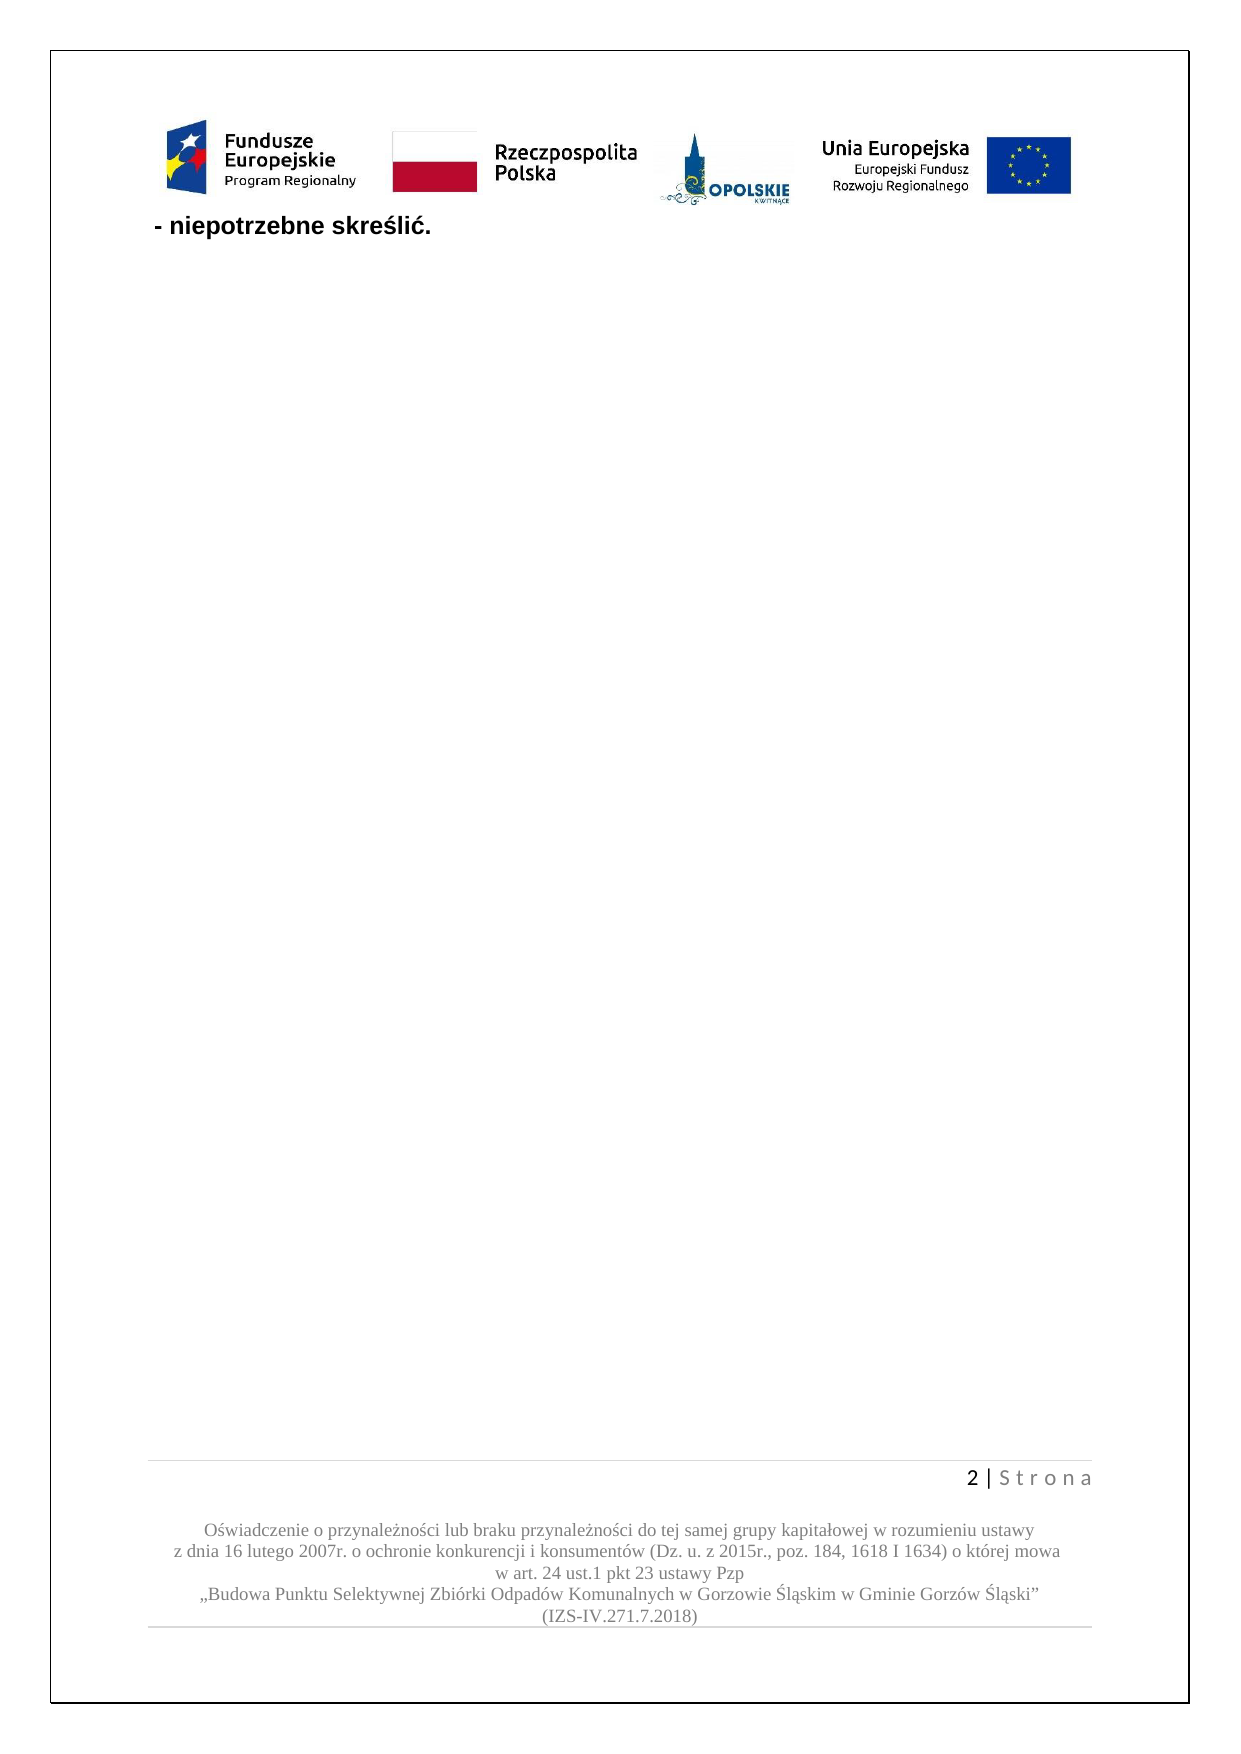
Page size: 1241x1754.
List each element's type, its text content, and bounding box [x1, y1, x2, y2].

text - niepotrzebne skreślić. [147, 211, 1092, 240]
